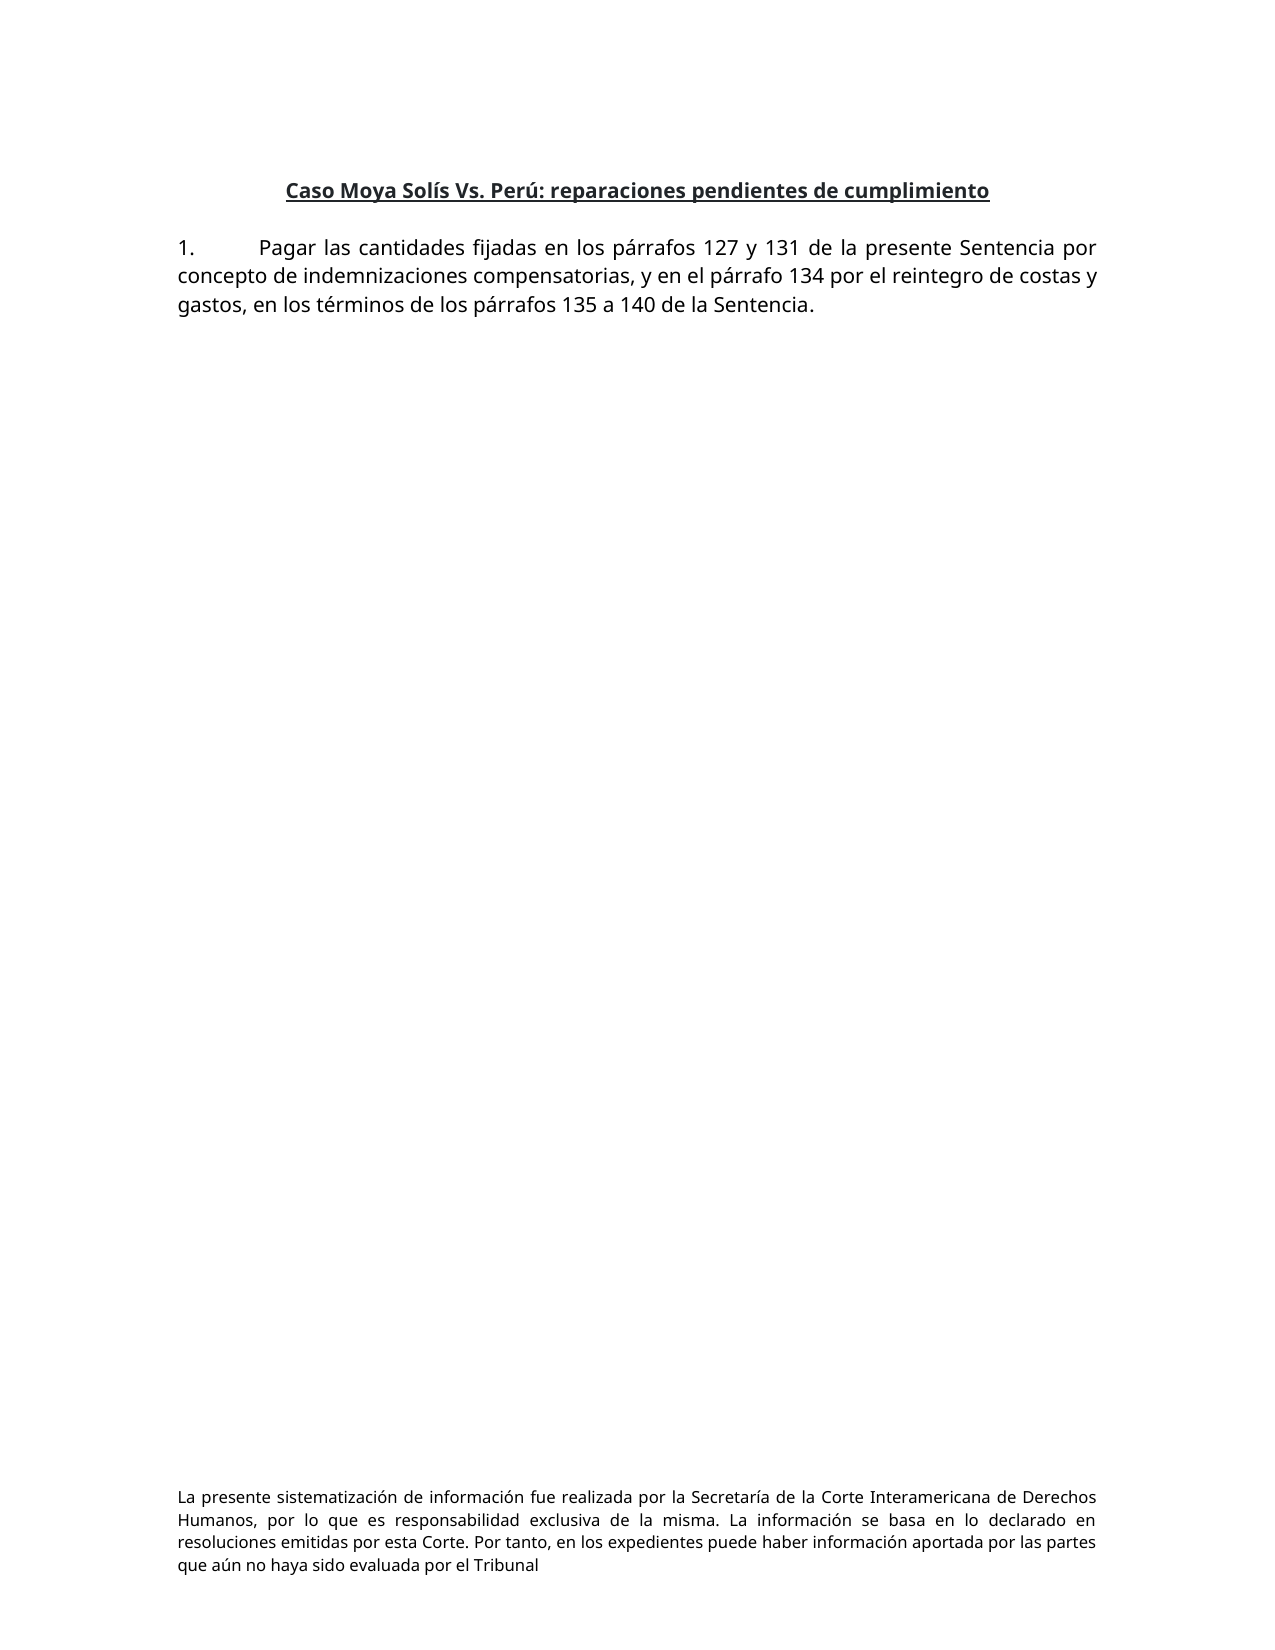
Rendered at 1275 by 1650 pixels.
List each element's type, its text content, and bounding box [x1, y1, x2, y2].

list Pagar las cantidades fijadas en los párrafos 127 y 131 de la presente Sentencia por concepto de indemnizaciones compensatorias, y en el párrafo 134 por el reintegro de costas y gastos, en los términos de los párrafos 135 a 140 de la Sentencia. [177, 233, 1098, 318]
text Caso Moya Solís Vs. Perú: reparaciones pendientes de cumplimiento [177, 148, 1098, 204]
